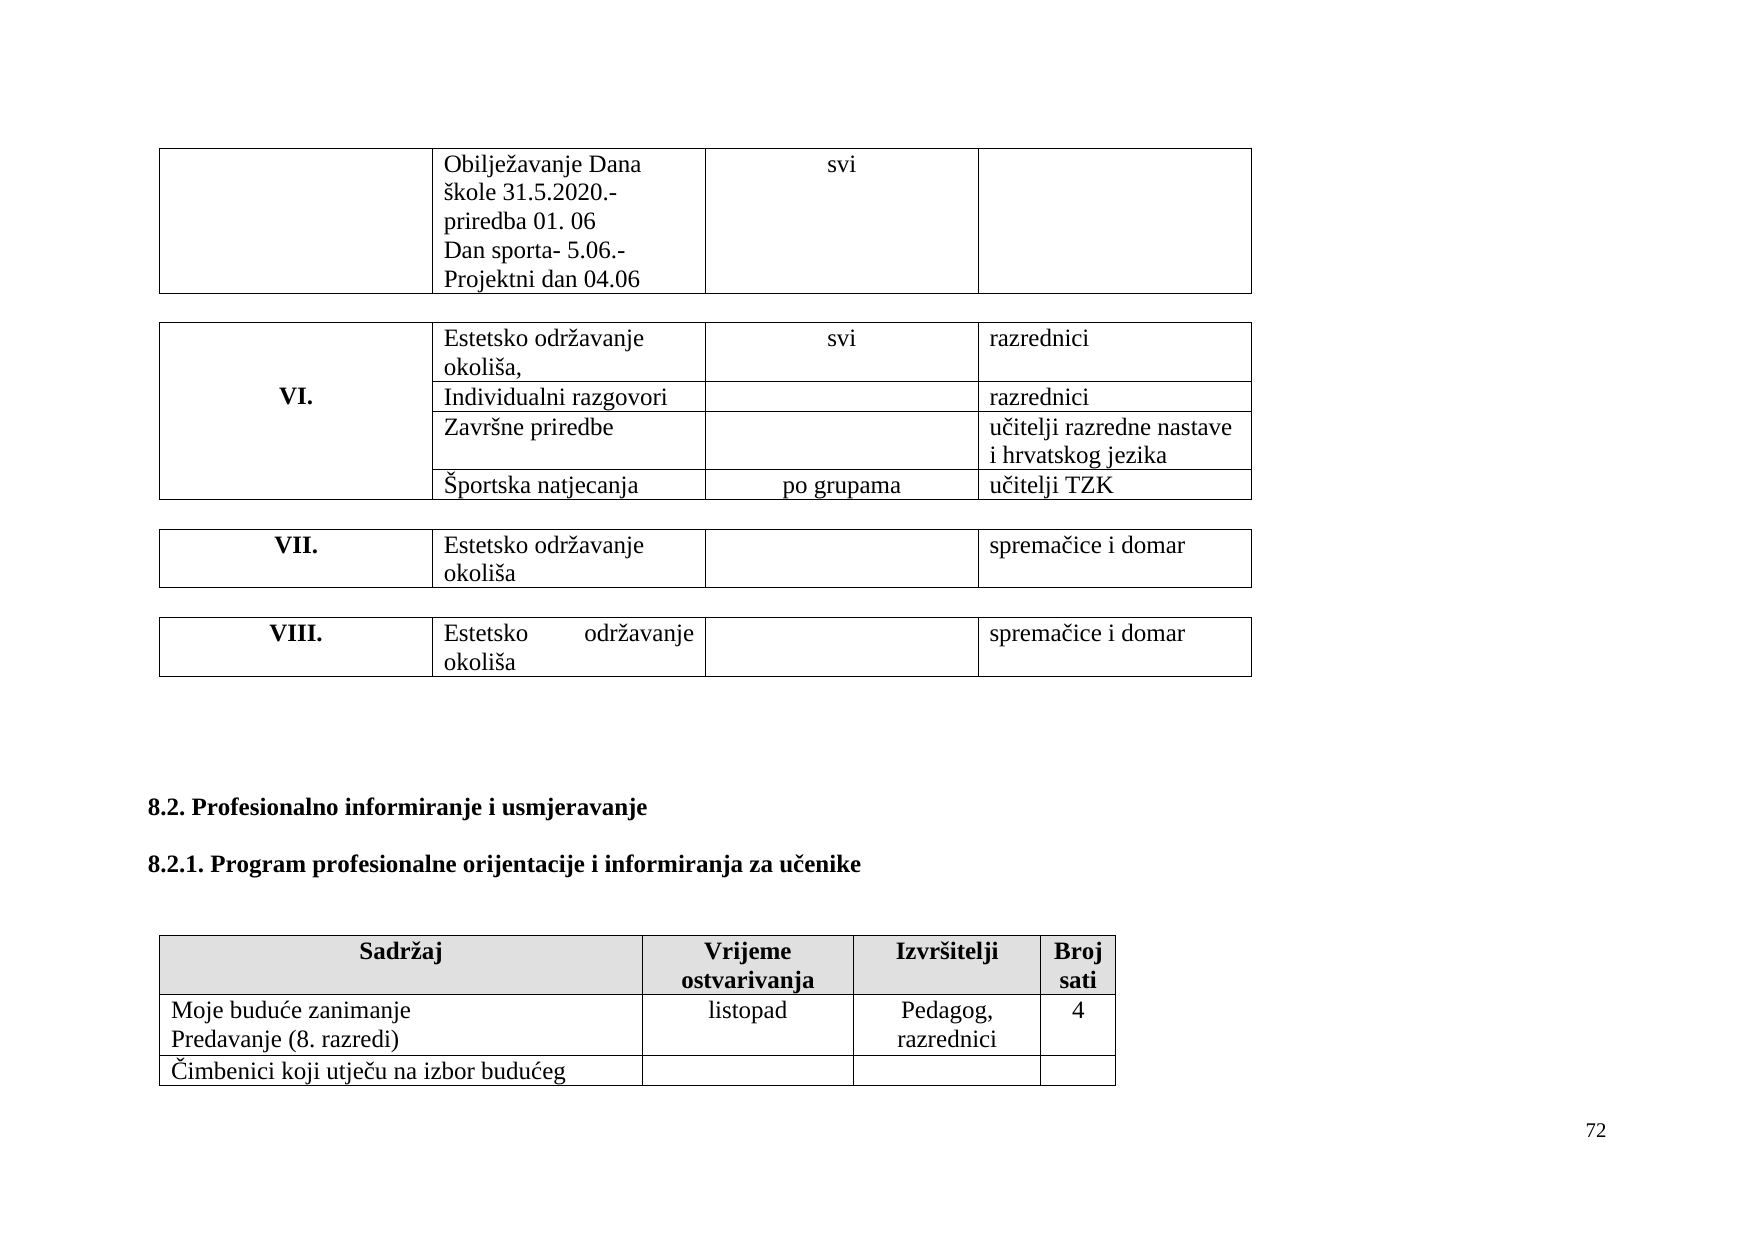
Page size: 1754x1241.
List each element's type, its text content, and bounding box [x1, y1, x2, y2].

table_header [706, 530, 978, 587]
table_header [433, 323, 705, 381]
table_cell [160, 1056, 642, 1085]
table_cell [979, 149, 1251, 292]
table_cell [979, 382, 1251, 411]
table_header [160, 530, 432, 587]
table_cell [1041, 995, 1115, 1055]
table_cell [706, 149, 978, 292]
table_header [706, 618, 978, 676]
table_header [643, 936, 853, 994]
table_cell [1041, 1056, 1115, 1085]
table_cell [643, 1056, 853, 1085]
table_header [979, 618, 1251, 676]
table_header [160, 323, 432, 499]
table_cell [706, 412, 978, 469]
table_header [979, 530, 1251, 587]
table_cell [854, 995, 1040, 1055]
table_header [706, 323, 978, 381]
text 8.2. Profesionalno informiranje i usmjeravanje [148, 792, 1606, 820]
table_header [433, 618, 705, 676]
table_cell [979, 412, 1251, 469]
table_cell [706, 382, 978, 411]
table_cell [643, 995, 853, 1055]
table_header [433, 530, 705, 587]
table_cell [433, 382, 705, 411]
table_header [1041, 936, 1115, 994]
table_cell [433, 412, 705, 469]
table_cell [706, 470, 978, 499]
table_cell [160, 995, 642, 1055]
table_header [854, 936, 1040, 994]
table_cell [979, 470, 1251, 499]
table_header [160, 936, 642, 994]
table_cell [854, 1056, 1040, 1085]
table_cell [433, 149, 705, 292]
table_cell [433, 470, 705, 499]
text 8.2.1. Program profesionalne orijentacije i informiranja za učenike [148, 849, 1606, 878]
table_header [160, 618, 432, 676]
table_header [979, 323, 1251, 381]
